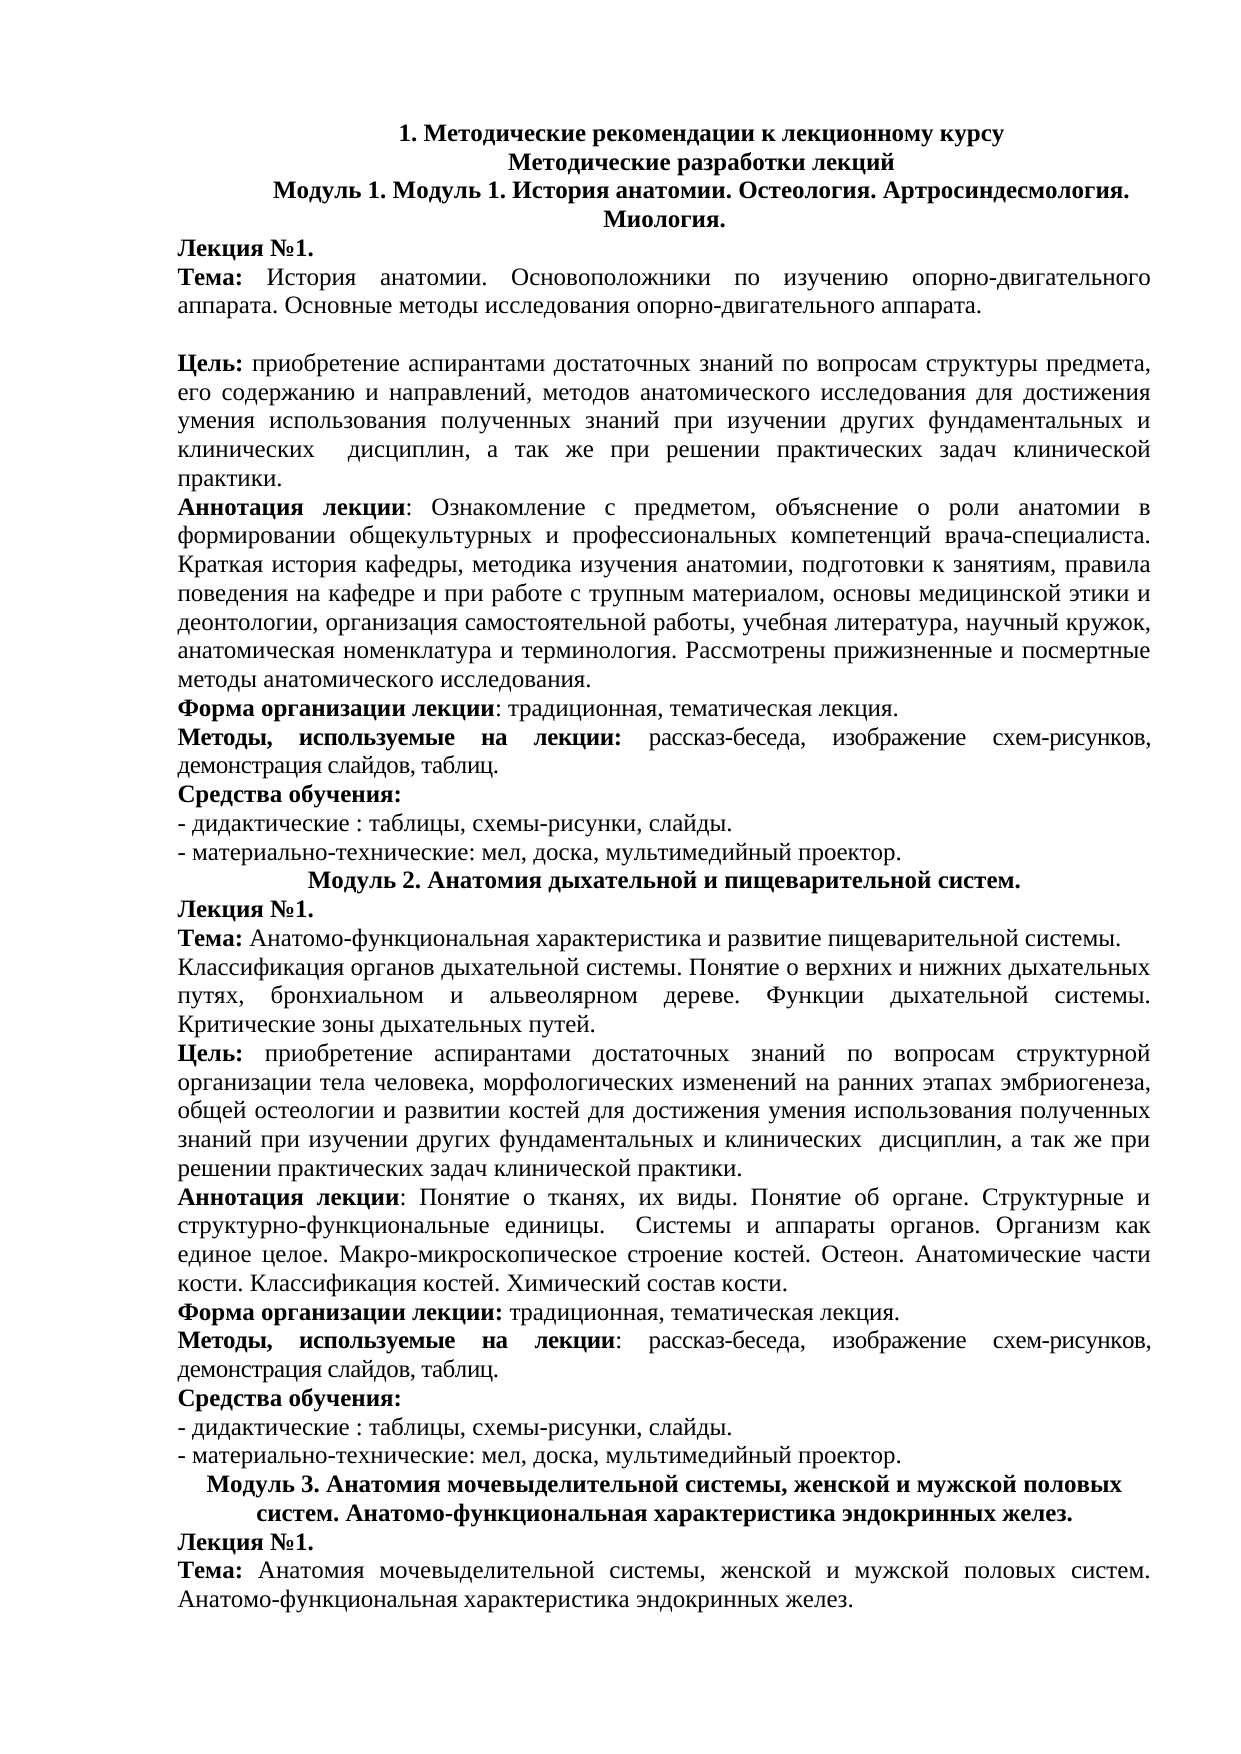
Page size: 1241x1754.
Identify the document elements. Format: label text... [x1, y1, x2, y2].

text Цель: приобретение аспирантами достаточных знаний по вопросам структуры предмета, его содержанию и направлений, методов анатомического исследования для достижения умения использования полученных знаний при изучении других фундаментальных и клинических дисциплин, а так же при решении практических задач клинической практики. [177, 348, 1152, 492]
text Средства обучения: [177, 1383, 1152, 1412]
text Модуль 1. Модуль 1. История анатомии. Остеология. Артросиндесмология. Миология. [177, 176, 1152, 233]
text - материально-технические: мел, доска, мультимедийный проектор. [177, 1441, 1152, 1469]
text Методы, используемые на лекции: рассказ-беседа, изображение схем-рисунков, демонстрация слайдов, таблиц. [177, 722, 1152, 779]
text - дидактические : таблицы, схемы-рисунки, слайды. [177, 808, 1152, 837]
text Средства обучения: [177, 779, 1152, 808]
text Форма организации лекции: традиционная, тематическая лекция. [177, 693, 1152, 722]
text Форма организации лекции: традиционная, тематическая лекция. [177, 1297, 1152, 1326]
text Лекция №1. [177, 1527, 1152, 1556]
text Модуль 2. Анатомия дыхательной и пищеварительной систем. [177, 866, 1152, 894]
text Классификация органов дыхательной системы. Понятие о верхних и нижних дыхательных путях, бронхиальном и альвеолярном дереве. Функции дыхательной системы. Критические зоны дыхательных путей. [177, 952, 1152, 1038]
text Лекция №1. [177, 894, 1152, 923]
text Методы, используемые на лекции: рассказ-беседа, изображение схем-рисунков, демонстрация слайдов, таблиц. [177, 1326, 1152, 1383]
text Тема: Анатомо-функциональная характеристика и развитие пищеварительной системы. [177, 923, 1152, 952]
text Цель: приобретение аспирантами достаточных знаний по вопросам структурной организации тела человека, морфологических изменений на ранних этапах эмбриогенеза, общей остеологии и развитии костей для достижения умения использования полученных знаний при изучении других фундаментальных и клинических дисциплин, а так же при решении практических задач клинической практики. [177, 1038, 1152, 1182]
text - дидактические : таблицы, схемы-рисунки, слайды. [177, 1412, 1152, 1441]
text 1. Методические рекомендации к лекционному курсу [177, 118, 1152, 147]
text - материально-технические: мел, доска, мультимедийный проектор. [177, 837, 1152, 866]
text Тема: История анатомии. Основоположники по изучению опорно-двигательного аппарата. Основные методы исследования опорно-двигательного аппарата. [177, 262, 1152, 319]
text Тема: Анатомия мочевыделительной системы, женской и мужской половых систем. Анатомо-функциональная характеристика эндокринных желез. [177, 1556, 1152, 1613]
text Модуль 3. Анатомия мочевыделительной системы, женской и мужской половых систем. Анатомо-функциональная характеристика эндокринных желез. [177, 1469, 1152, 1527]
text Методические разработки лекций [177, 147, 1152, 176]
text Аннотация лекции: Ознакомление с предметом, объяснение о роли анатомии в формировании общекультурных и профессиональных компетенций врача-специалиста. Краткая история кафедры, методика изучения анатомии, подготовки к занятиям, правила поведения на кафедре и при работе с трупным материалом, основы медицинской этики и деонтологии, организация самостоятельной работы, учебная литература, научный кружок, анатомическая номенклатура и терминология. Рассмотрены прижизненные и посмертные методы анатомического исследования. [177, 492, 1152, 693]
text Аннотация лекции: Понятие о тканях, их виды. Понятие об органе. Структурные и структурно-функциональные единицы. Системы и аппараты органов. Организм как единое целое. Макро-микроскопическое строение костей. Остеон. Анатомические части кости. Классификация костей. Химический состав кости. [177, 1182, 1152, 1297]
text Лекция №1. [177, 233, 1152, 262]
